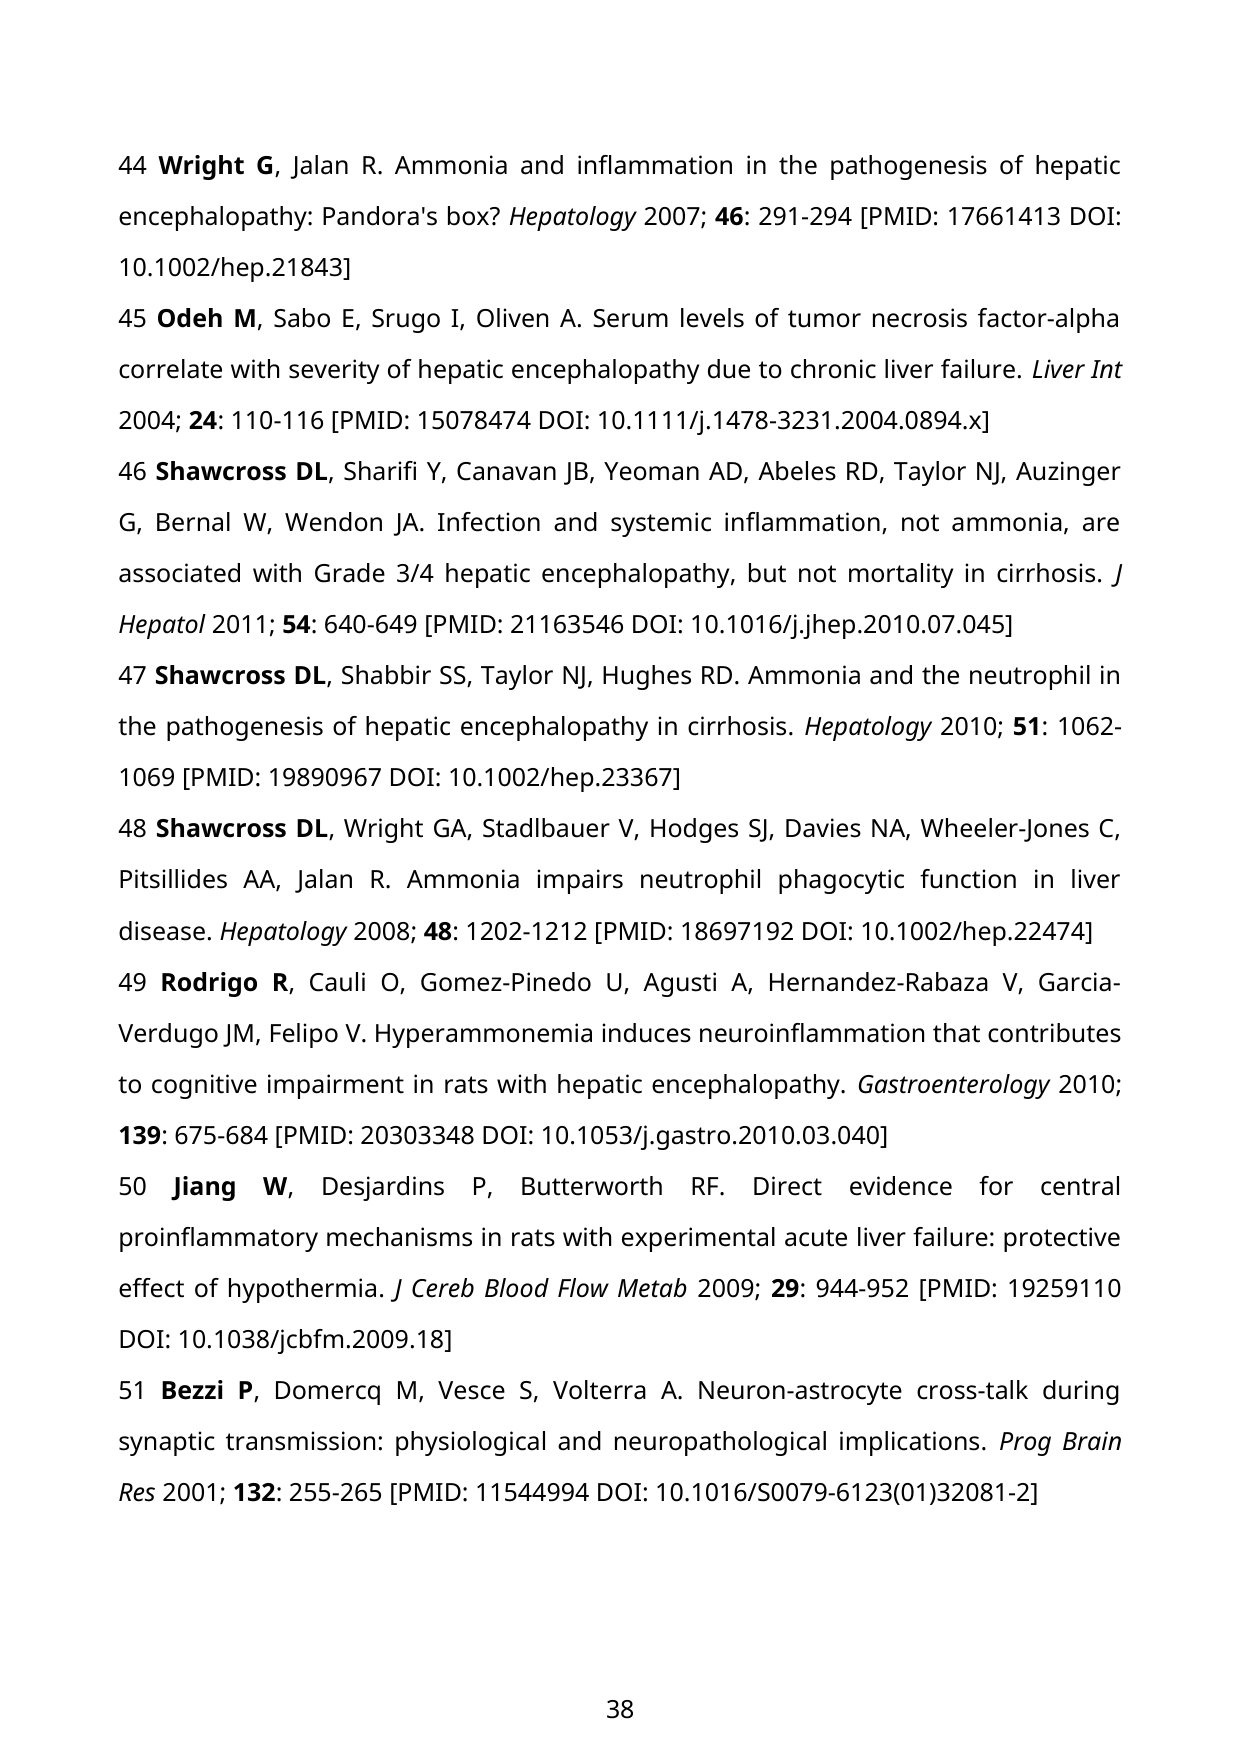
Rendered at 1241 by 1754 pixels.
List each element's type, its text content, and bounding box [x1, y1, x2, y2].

text 44 Wright G, Jalan R. Ammonia and inflammation in the pathogenesis of hepatic encephalopathy: Pandora's box? Hepatology 2007; 46: 291-294 [PMID: 17661413 DOI: 10.1002/hep.21843] [118, 148, 1122, 284]
text 48 Shawcross DL, Wright GA, Stadlbauer V, Hodges SJ, Davies NA, Wheeler-Jones C, Pitsillides AA, Jalan R. Ammonia impairs neutrophil phagocytic function in liver disease. Hepatology 2008; 48: 1202-1212 [PMID: 18697192 DOI: 10.1002/hep.22474] [118, 811, 1122, 947]
text 50 Jiang W, Desjardins P, Butterworth RF. Direct evidence for central proinflammatory mechanisms in rats with experimental acute liver failure: protective effect of hypothermia. J Cereb Blood Flow Metab 2009; 29: 944-952 [PMID: 19259110 DOI: 10.1038/jcbfm.2009.18] [118, 1168, 1122, 1356]
text 49 Rodrigo R, Cauli O, Gomez-Pinedo U, Agusti A, Hernandez-Rabaza V, Garcia-Verdugo JM, Felipo V. Hyperammonemia induces neuroinflammation that contributes to cognitive impairment in rats with hepatic encephalopathy. Gastroenterology 2010; 139: 675-684 [PMID: 20303348 DOI: 10.1053/j.gastro.2010.03.040] [118, 964, 1122, 1151]
text 51 Bezzi P, Domercq M, Vesce S, Volterra A. Neuron-astrocyte cross-talk during synaptic transmission: physiological and neuropathological implications. Prog Brain Res 2001; 132: 255-265 [PMID: 11544994 DOI: 10.1016/S0079-6123(01)32081-2] [118, 1373, 1122, 1509]
text 47 Shawcross DL, Shabbir SS, Taylor NJ, Hughes RD. Ammonia and the neutrophil in the pathogenesis of hepatic encephalopathy in cirrhosis. Hepatology 2010; 51: 1062-1069 [PMID: 19890967 DOI: 10.1002/hep.23367] [118, 658, 1122, 794]
text 46 Shawcross DL, Sharifi Y, Canavan JB, Yeoman AD, Abeles RD, Taylor NJ, Auzinger G, Bernal W, Wendon JA. Infection and systemic inflammation, not ammonia, are associated with Grade 3/4 hepatic encephalopathy, but not mortality in cirrhosis. J Hepatol 2011; 54: 640-649 [PMID: 21163546 DOI: 10.1016/j.jhep.2010.07.045] [118, 454, 1122, 641]
text 45 Odeh M, Sabo E, Srugo I, Oliven A. Serum levels of tumor necrosis factor-alpha correlate with severity of hepatic encephalopathy due to chronic liver failure. Liver Int 2004; 24: 110-116 [PMID: 15078474 DOI: 10.1111/j.1478-3231.2004.0894.x] [118, 301, 1122, 437]
